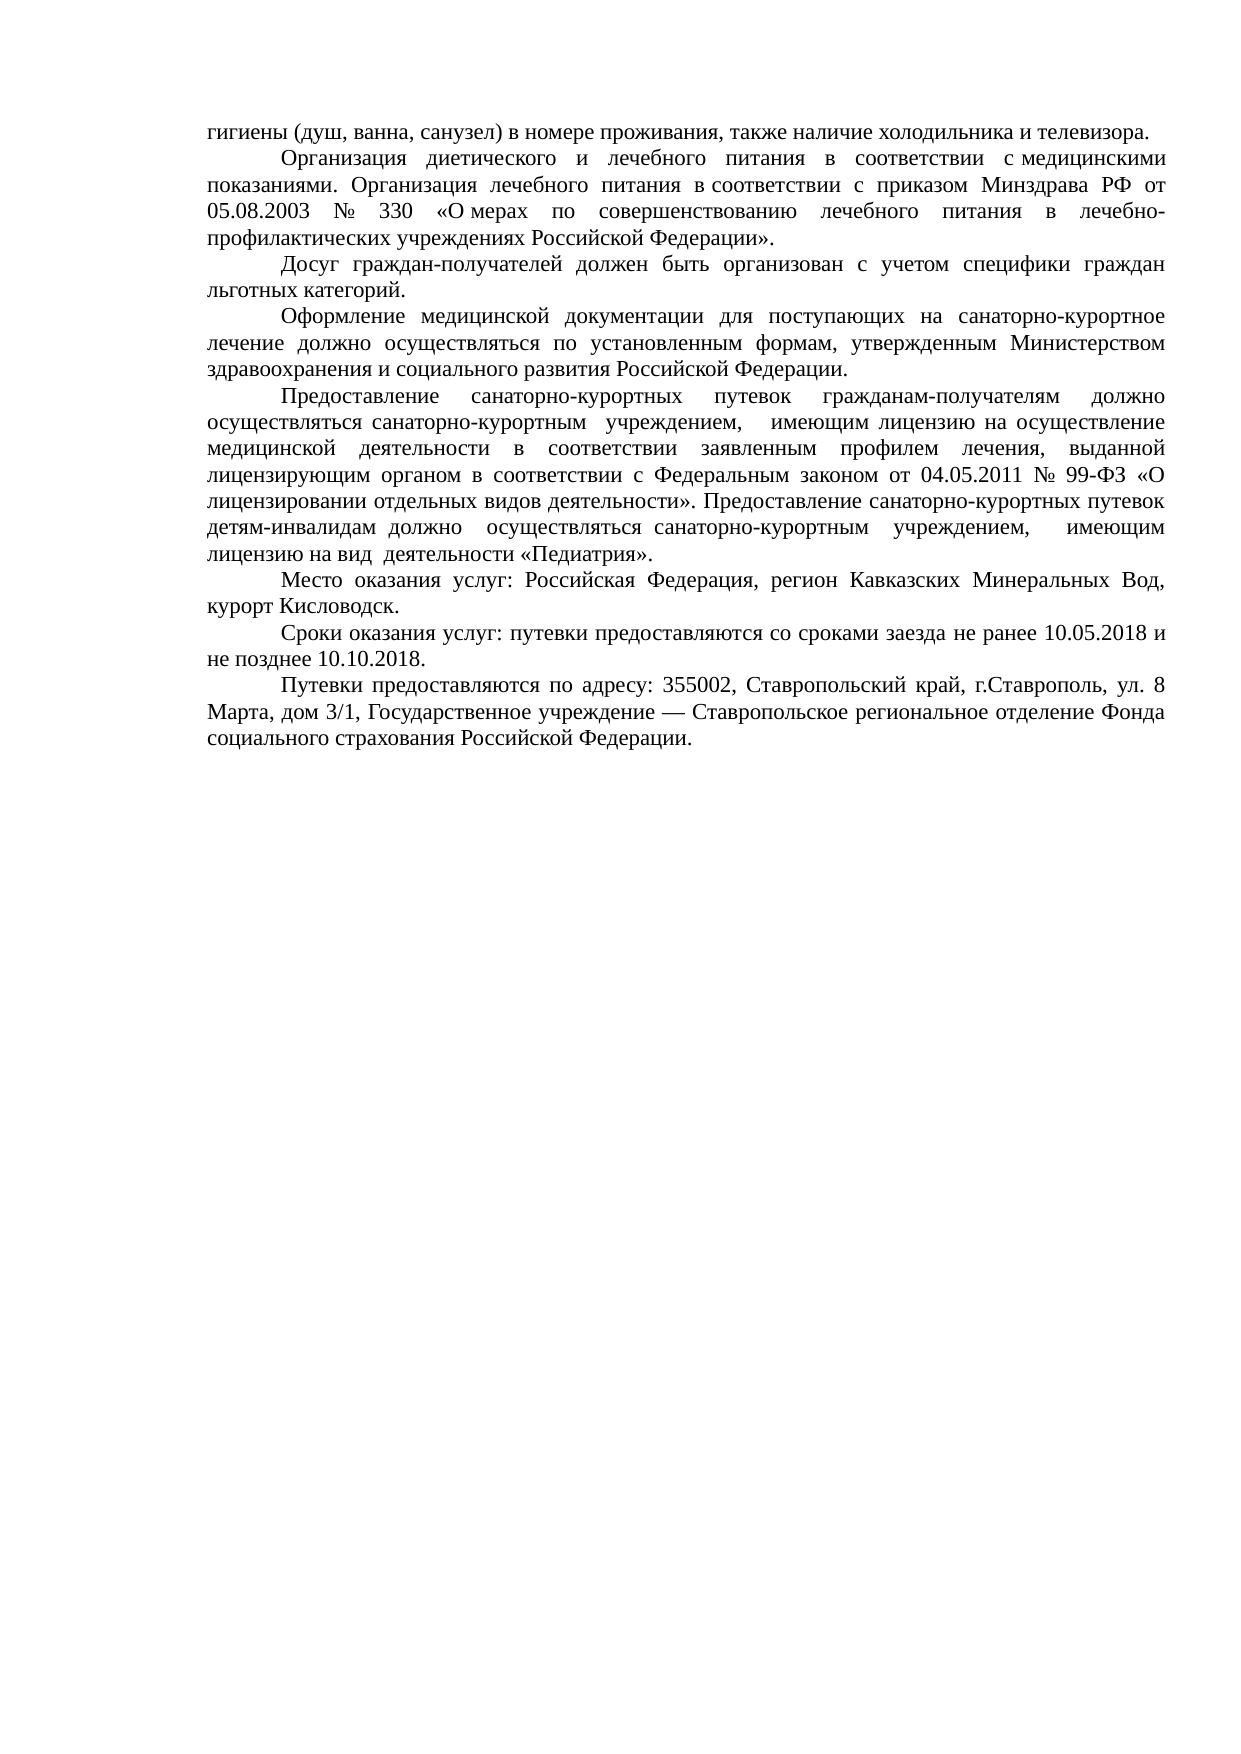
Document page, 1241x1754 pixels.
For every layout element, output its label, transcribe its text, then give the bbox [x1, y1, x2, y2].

text Путевки предоставляются по адресу: 355002, Ставропольский край, г.Ставрополь, ул. 8 Марта, дом 3/1, Государственное учреждение — Ставропольское региональное отделение Фонда социального страхования Российской Федерации. [207, 672, 1166, 751]
text Организация диетического и лечебного питания в соответствии с медицинскими показаниями. Организация лечебного питания в соответствии с приказом Минздрава РФ от 05.08.2003 № 330 «О мерах по совершенствованию лечебного питания в лечебно-профилактических учреждениях Российской Федерации». [207, 144, 1166, 250]
text Сроки оказания услуг: путевки предоставляются со сроками заезда не ранее 10.05.2018 и не позднее 10.10.2018. [207, 619, 1166, 672]
text Оформление медицинской документации для поступающих на санаторно-курортное лечение должно осуществляться по установленным формам, утвержденным Министерством здравоохранения и социального развития Российской Федерации. [207, 303, 1166, 382]
text Предоставление санаторно-курортных путевок гражданам-получателям должно осуществляться санаторно-курортным учреждением, имеющим лицензию на осуществление медицинской деятельности в соответствии заявленным профилем лечения, выданной лицензирующим органом в соответствии с Федеральным законом от 04.05.2011 № 99-ФЗ «О лицензировании отдельных видов деятельности». Предоставление санаторно-курортных путевок детям-инвалидам должно осуществляться санаторно-курортным учреждением, имеющим лицензию на вид деятельности «Педиатрия». [207, 382, 1166, 566]
text Место оказания услуг: Российская Федерация, регион Кавказских Минеральных Вод, курорт Кисловодск. [207, 566, 1166, 619]
text Досуг граждан-получателей должен быть организован с учетом специфики граждан льготных категорий. [207, 250, 1166, 303]
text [207, 118, 1166, 144]
